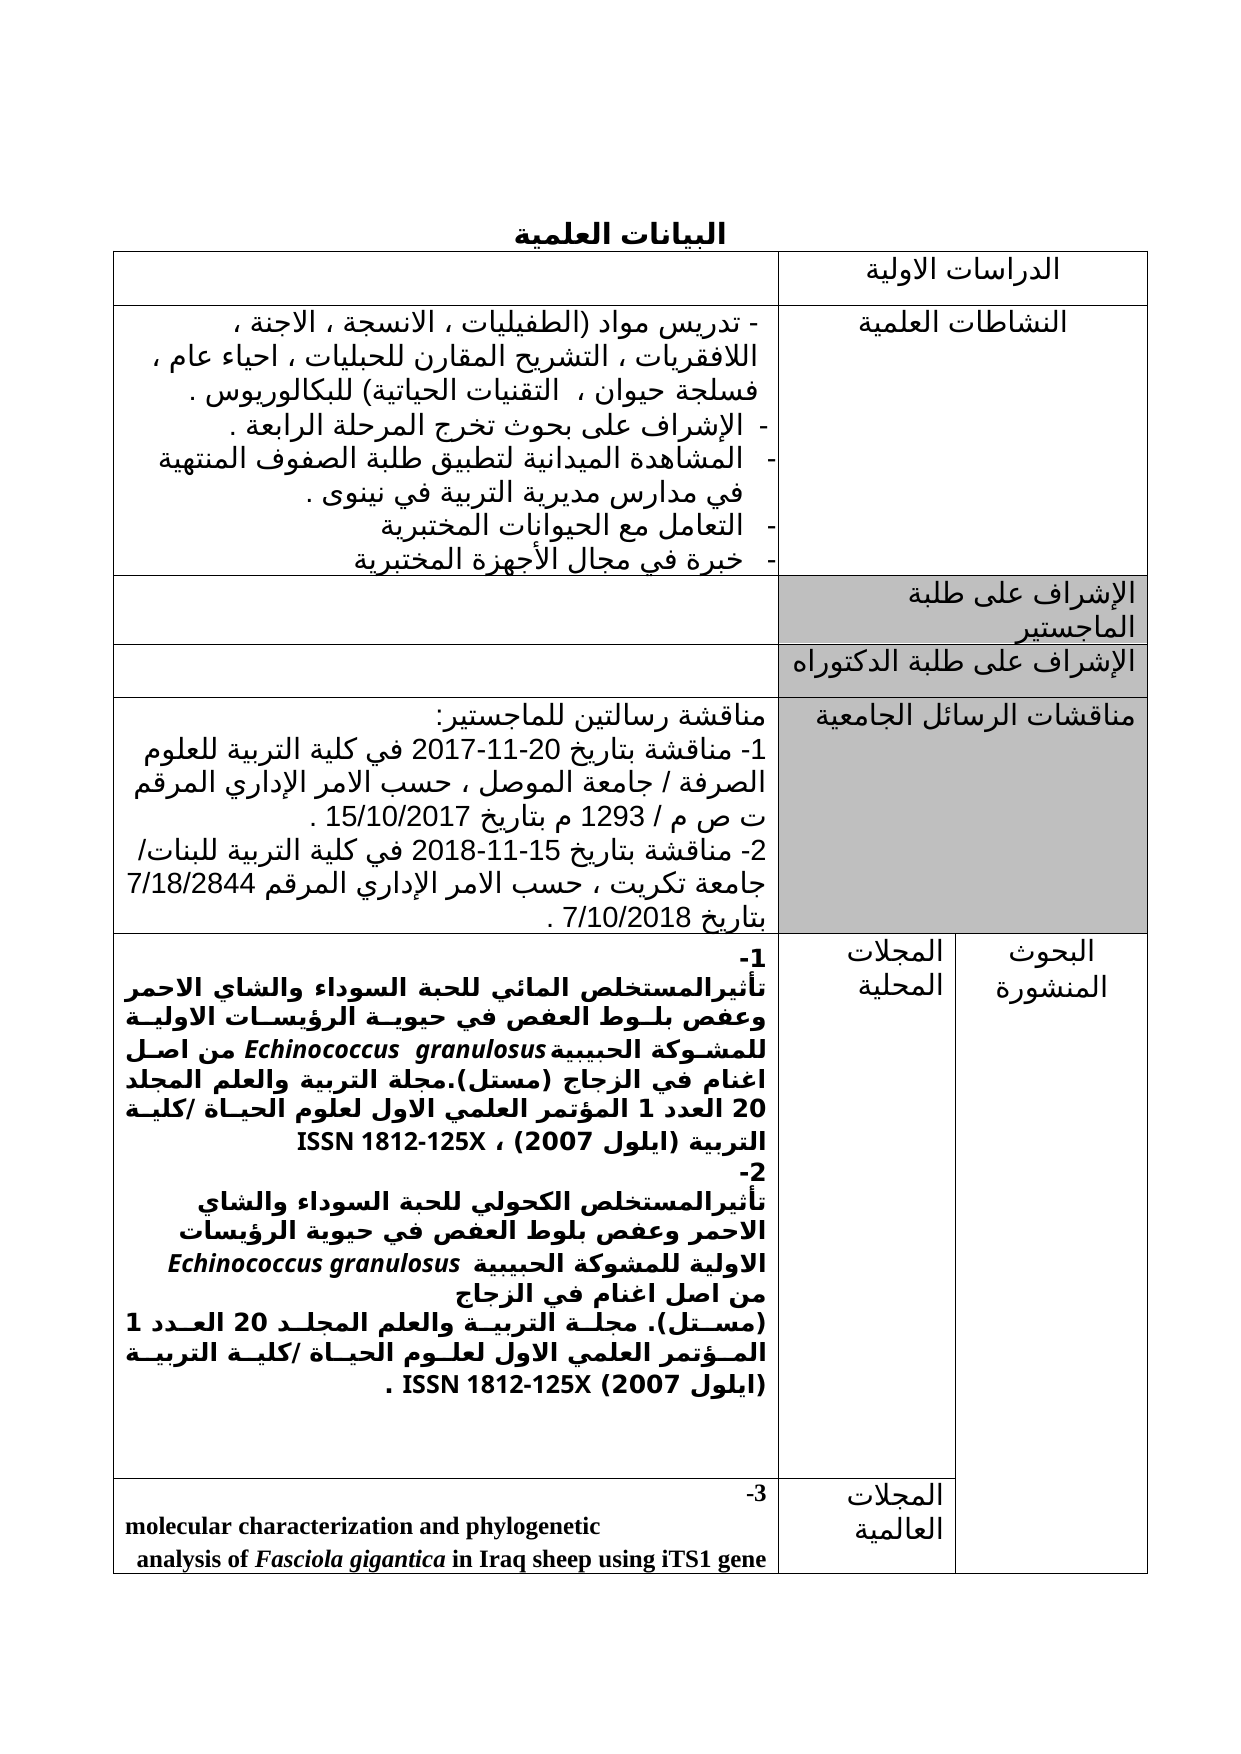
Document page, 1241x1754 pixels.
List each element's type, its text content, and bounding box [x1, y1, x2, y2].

table_cell الإشراف على طلبة الدكتوراه [779, 645, 1147, 697]
table_cell النشاطات العلمية [779, 306, 1147, 575]
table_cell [114, 1479, 778, 1573]
table_cell الإشراف على طلبة الماجستير [779, 576, 1147, 643]
table_cell [114, 645, 778, 697]
table_cell المجلات المحلية [779, 934, 955, 1477]
table_cell المجلات العالمية [779, 1479, 955, 1573]
table_cell مناقشة رسالتين للماجستير: 1- مناقشة بتاريخ 20-11-2017 في كلية التربية للعلوم الصرفة / جامعة الموصل ، حسب الامر الإداري المرقم ت ص م / 1293 م بتاريخ 15/10/2017 . 2- مناقشة بتاريخ 15-11-2018 في كلية التربية للبنات/ جامعة تكريت ، حسب الامر الإداري المرقم 7/18/2844 بتاريخ 7/10/2018 . [114, 698, 778, 933]
text البيانات العلمية [187, 217, 1053, 251]
table_header [114, 252, 778, 304]
table_cell - تدريس مواد (الطفيليات ، الانسجة ، الاجنة ، اللافقريات ، التشريح المقارن للحبليات ، احياء عام ، فسلجة حيوان ، التقنيات الحياتية) للبكالوريوس . الإشراف على بحوث تخرج المرحلة الرابعة . المشاهدة الميدانية لتطبيق طلبة الصفوف المنتهية في مدارس مديرية التربية في نينوى . التعامل مع الحيوانات المختبرية خبرة في مجال الأجهزة المختبرية [114, 306, 778, 575]
table_cell مناقشات الرسائل الجامعية [779, 698, 1147, 933]
table_header الدراسات الاولية [779, 252, 1147, 304]
table_cell 1- تأثيرالمستخلص المائي للحبة السوداء والشاي الاحمر وعفص بلوط العفص في حيوية الرؤيسات الاولية للمشوكة الحبيبيةEchinococcus granulosus من اصل اغنام في الزجاج (مستل).مجلة التربية والعلم المجلد 20 العدد 1 المؤتمر العلمي الاول لعلوم الحياة /كلية التربية (ايلول 2007) ، ISSN 1812-125X 2- تأثيرالمستخلص الكحولي للحبة السوداء والشاي الاحمر وعفص بلوط العفص في حيوية الرؤيسات الاولية للمشوكة الحبيبية Echinococcus granulosus من اصل اغنام في الزجاج (مستل). مجلة التربية والعلم المجلد 20 العدد 1 المؤتمر العلمي الاول لعلوم الحياة /كلية التربية (ايلول 2007) ISSN 1812-125X . [114, 934, 778, 1477]
table_cell [114, 576, 778, 643]
table_cell البحوث المنشورة [956, 934, 1147, 1573]
